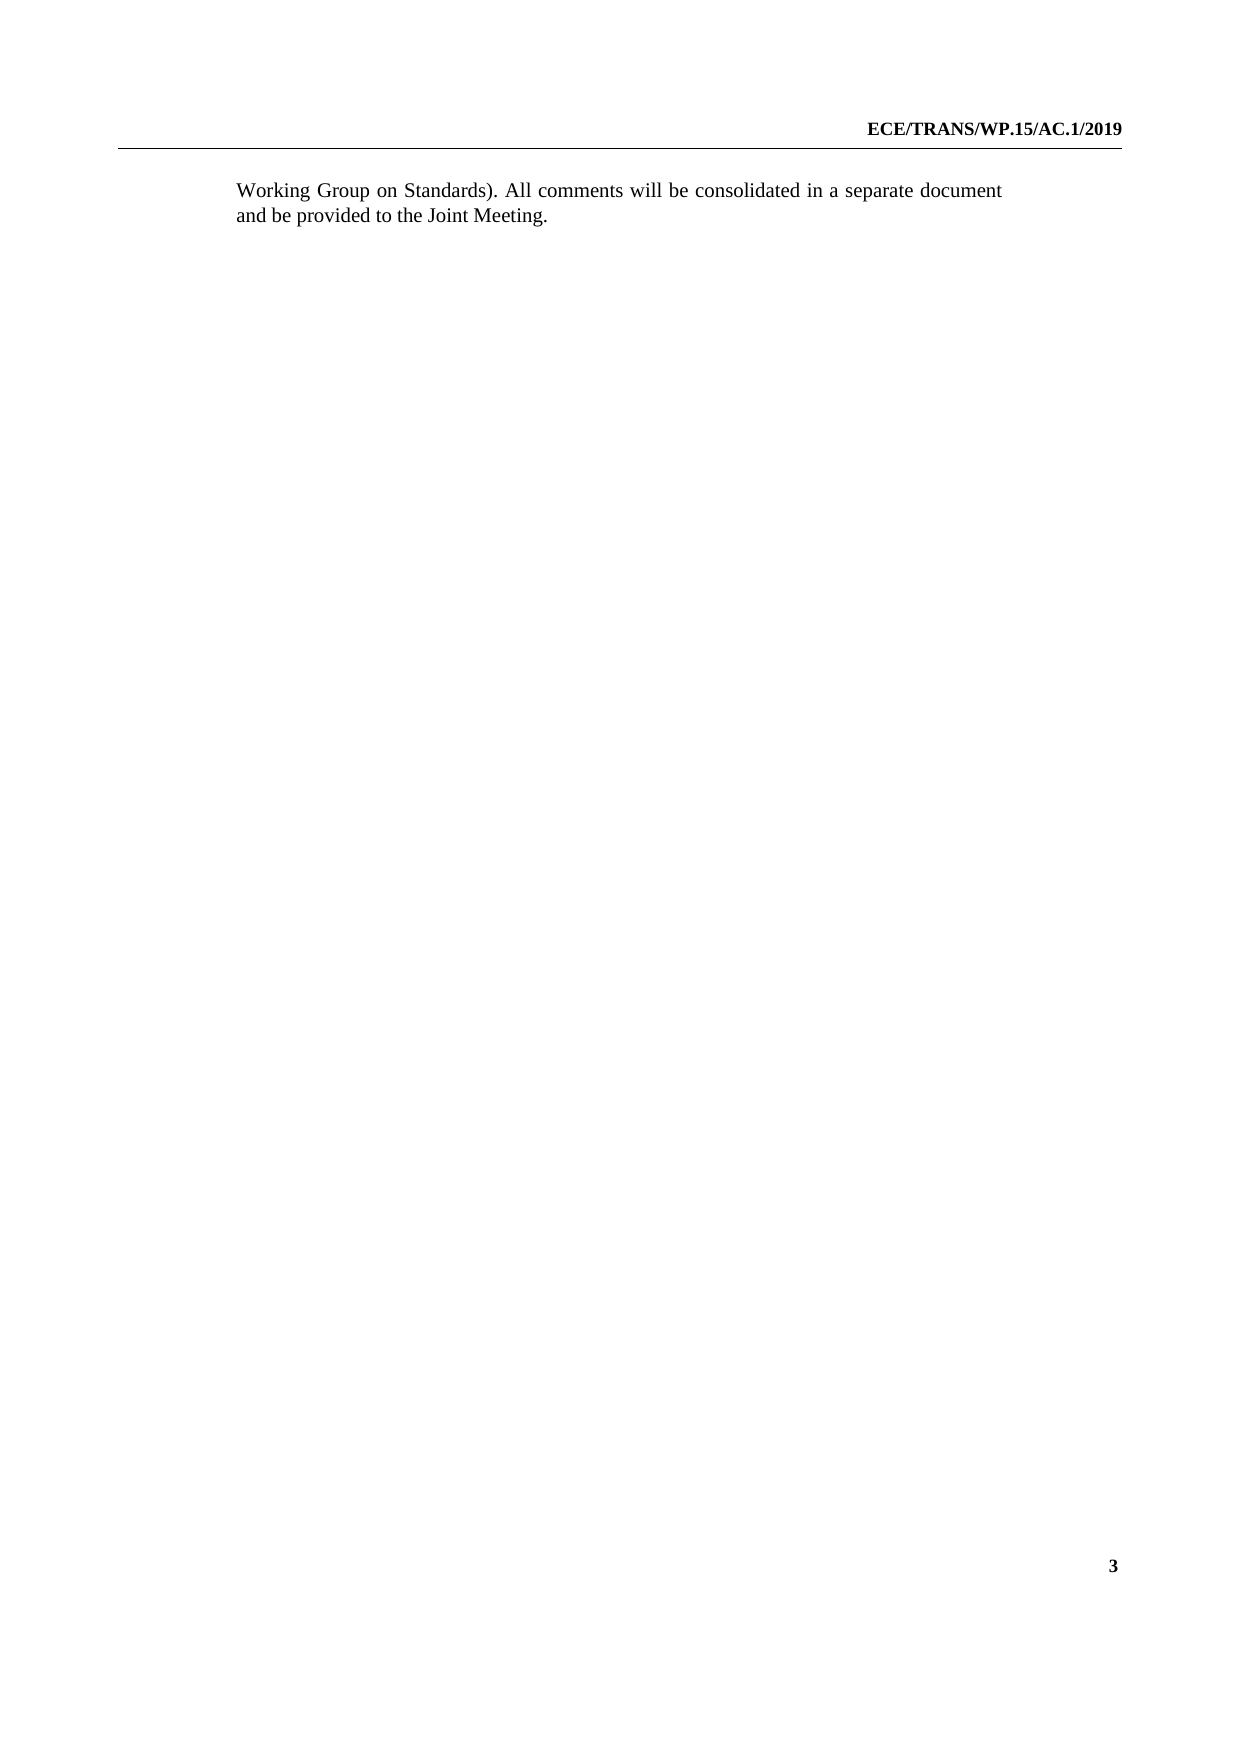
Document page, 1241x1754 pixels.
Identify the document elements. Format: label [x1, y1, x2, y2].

text [236, 177, 1004, 227]
